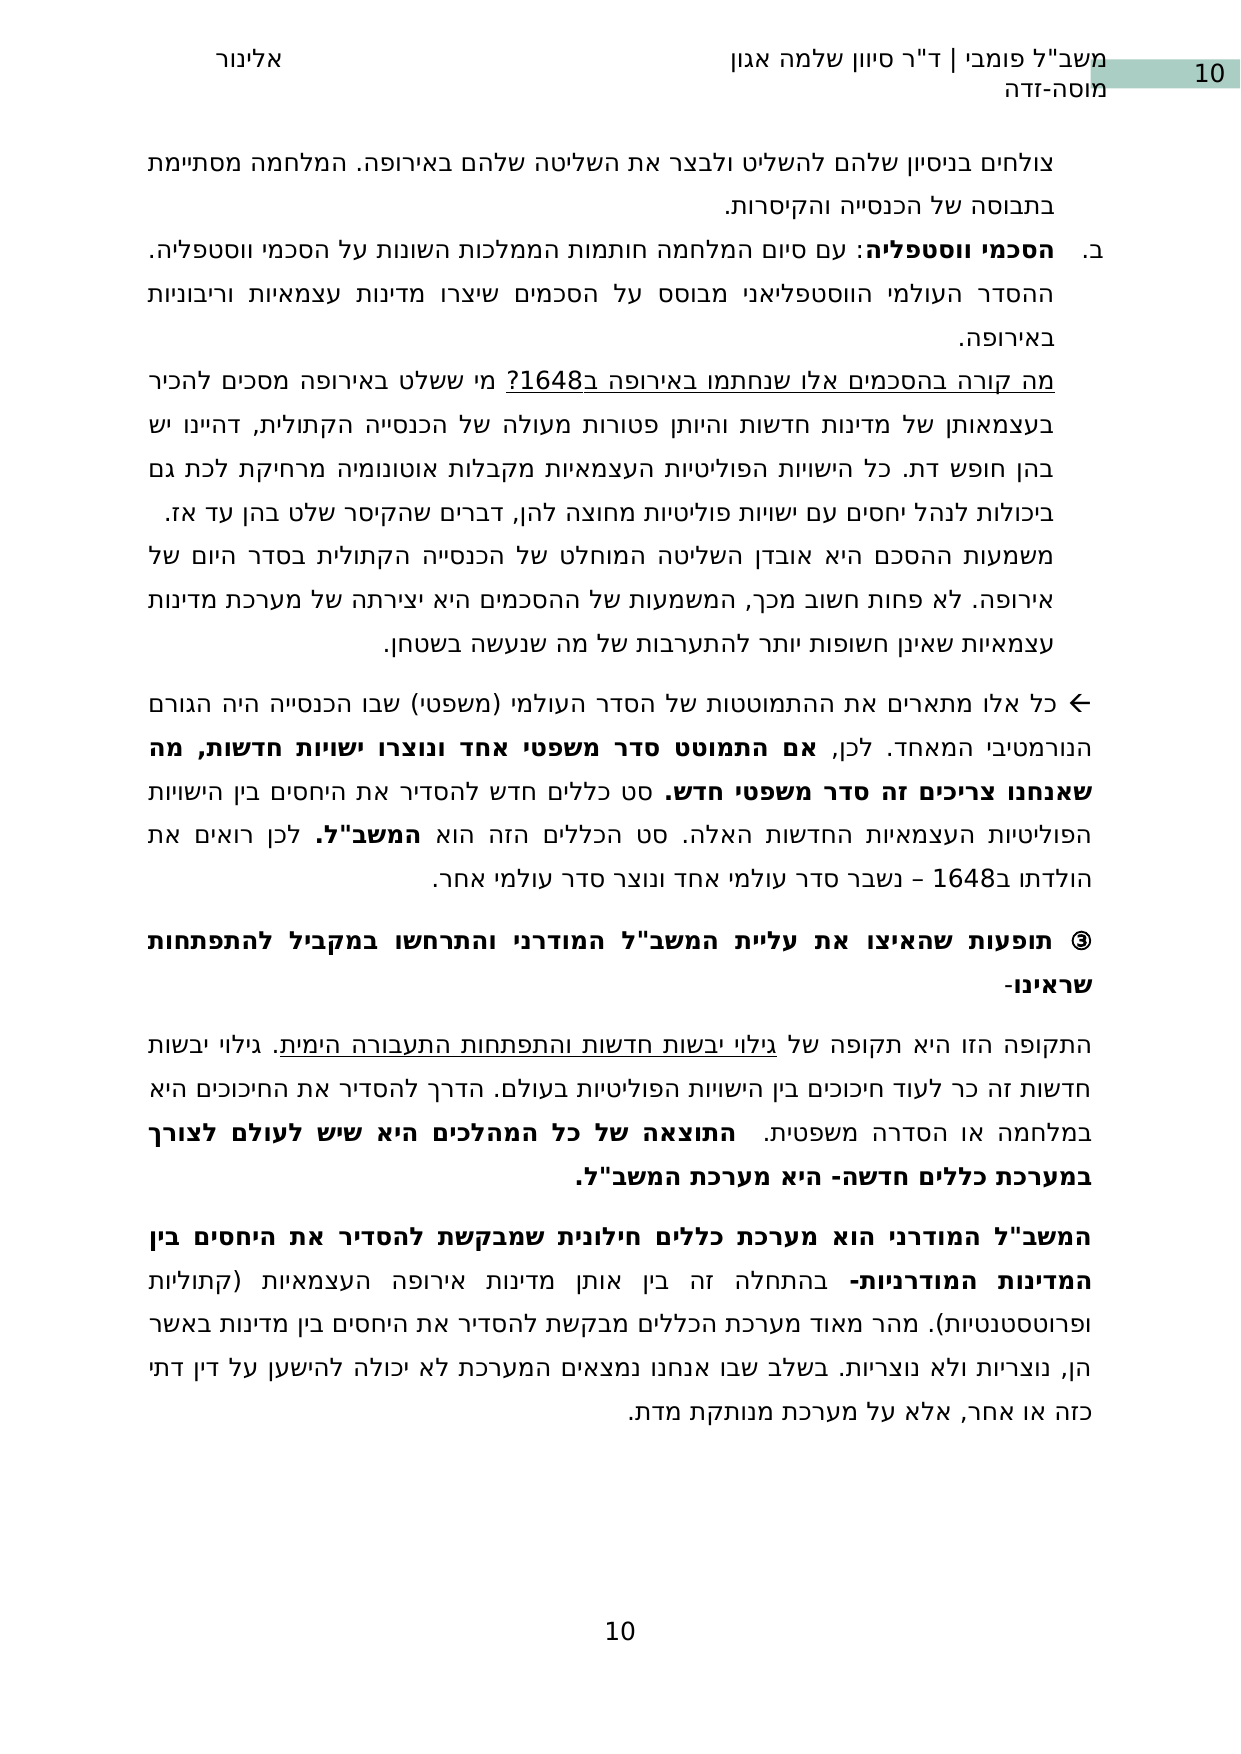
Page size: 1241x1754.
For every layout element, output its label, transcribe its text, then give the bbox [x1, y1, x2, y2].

list משמעות ההסכם היא אובדן השליטה המוחלט של הכנסייה הקתולית בסדר היום של אירופה. לא פחות חשוב מכך, המשמעות של ההסכמים היא יצירתה של מערכת מדינות עצמאיות שאינן חשופות יותר להתערבות של מה שנעשה בשטחן. [148, 541, 1055, 658]
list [148, 148, 1092, 221]
list מה קורה בהסכמים אלו שנחתמו באירופה ב1648? מי ששלט באירופה מסכים להכיר בעצמאותן של מדינות חדשות והיותן פטורות מעולה של הכנסייה הקתולית, דהיינו יש בהן חופש דת. כל הישויות הפוליטיות העצמאיות מקבלות אוטונומיה מרחיקת לכת גם ביכולות לנהל יחסים עם ישויות פוליטיות מחוצה להן, דברים שהקיסר שלט בהן עד אז. [148, 366, 1055, 527]
text המשב"ל המודרני הוא מערכת כללים חילונית שמבקשת להסדיר את היחסים בין המדינות המודרניות- בהתחלה זה בין אותן מדינות אירופה העצמאיות (קתוליות ופרוטסטנטיות). מהר מאוד מערכת הכללים מבקשת להסדיר את היחסים בין מדינות באשר הן, נוצריות ולא נוצריות. בשלב שבו אנחנו נמצאים המערכת לא יכולה להישען על דין דתי כזה או אחר, אלא על מערכת מנותקת מדת. [148, 1222, 1092, 1426]
text כל אלו מתארים את ההתמוטטות של הסדר העולמי (משפטי) שבו הכנסייה היה הגורם הנורמטיבי המאחד. לכן, אם התמוטט סדר משפטי אחד ונוצרו ישויות חדשות, מה שאנחנו צריכים זה סדר משפטי חדש. סט כללים חדש להסדיר את היחסים בין הישויות הפוליטיות העצמאיות החדשות האלה. סט הכללים הזה הוא המשב"ל. לכן רואים את הולדתו ב1648 – נשבר סדר עולמי אחד ונוצר סדר עולמי אחר. [148, 689, 1092, 893]
list הסכמי ווסטפליה: עם סיום המלחמה חותמות הממלכות השונות על הסכמי ווסטפליה. ההסדר העולמי הווסטפליאני מבוסס על הסכמים שיצרו מדינות עצמאיות וריבוניות באירופה. [148, 235, 1092, 352]
text ③ תופעות שהאיצו את עליית המשב"ל המודרני והתרחשו במקביל להתפתחות שראינו- [148, 925, 1092, 999]
text התקופה הזו היא תקופה של גילוי יבשות חדשות והתפתחות התעבורה הימית. גילוי יבשות חדשות זה כר לעוד חיכוכים בין הישויות הפוליטיות בעולם. הדרך להסדיר את החיכוכים היא במלחמה או הסדרה משפטית. התוצאה של כל המהלכים היא שיש לעולם לצורך במערכת כללים חדשה- היא מערכת המשב"ל. [148, 1031, 1092, 1191]
